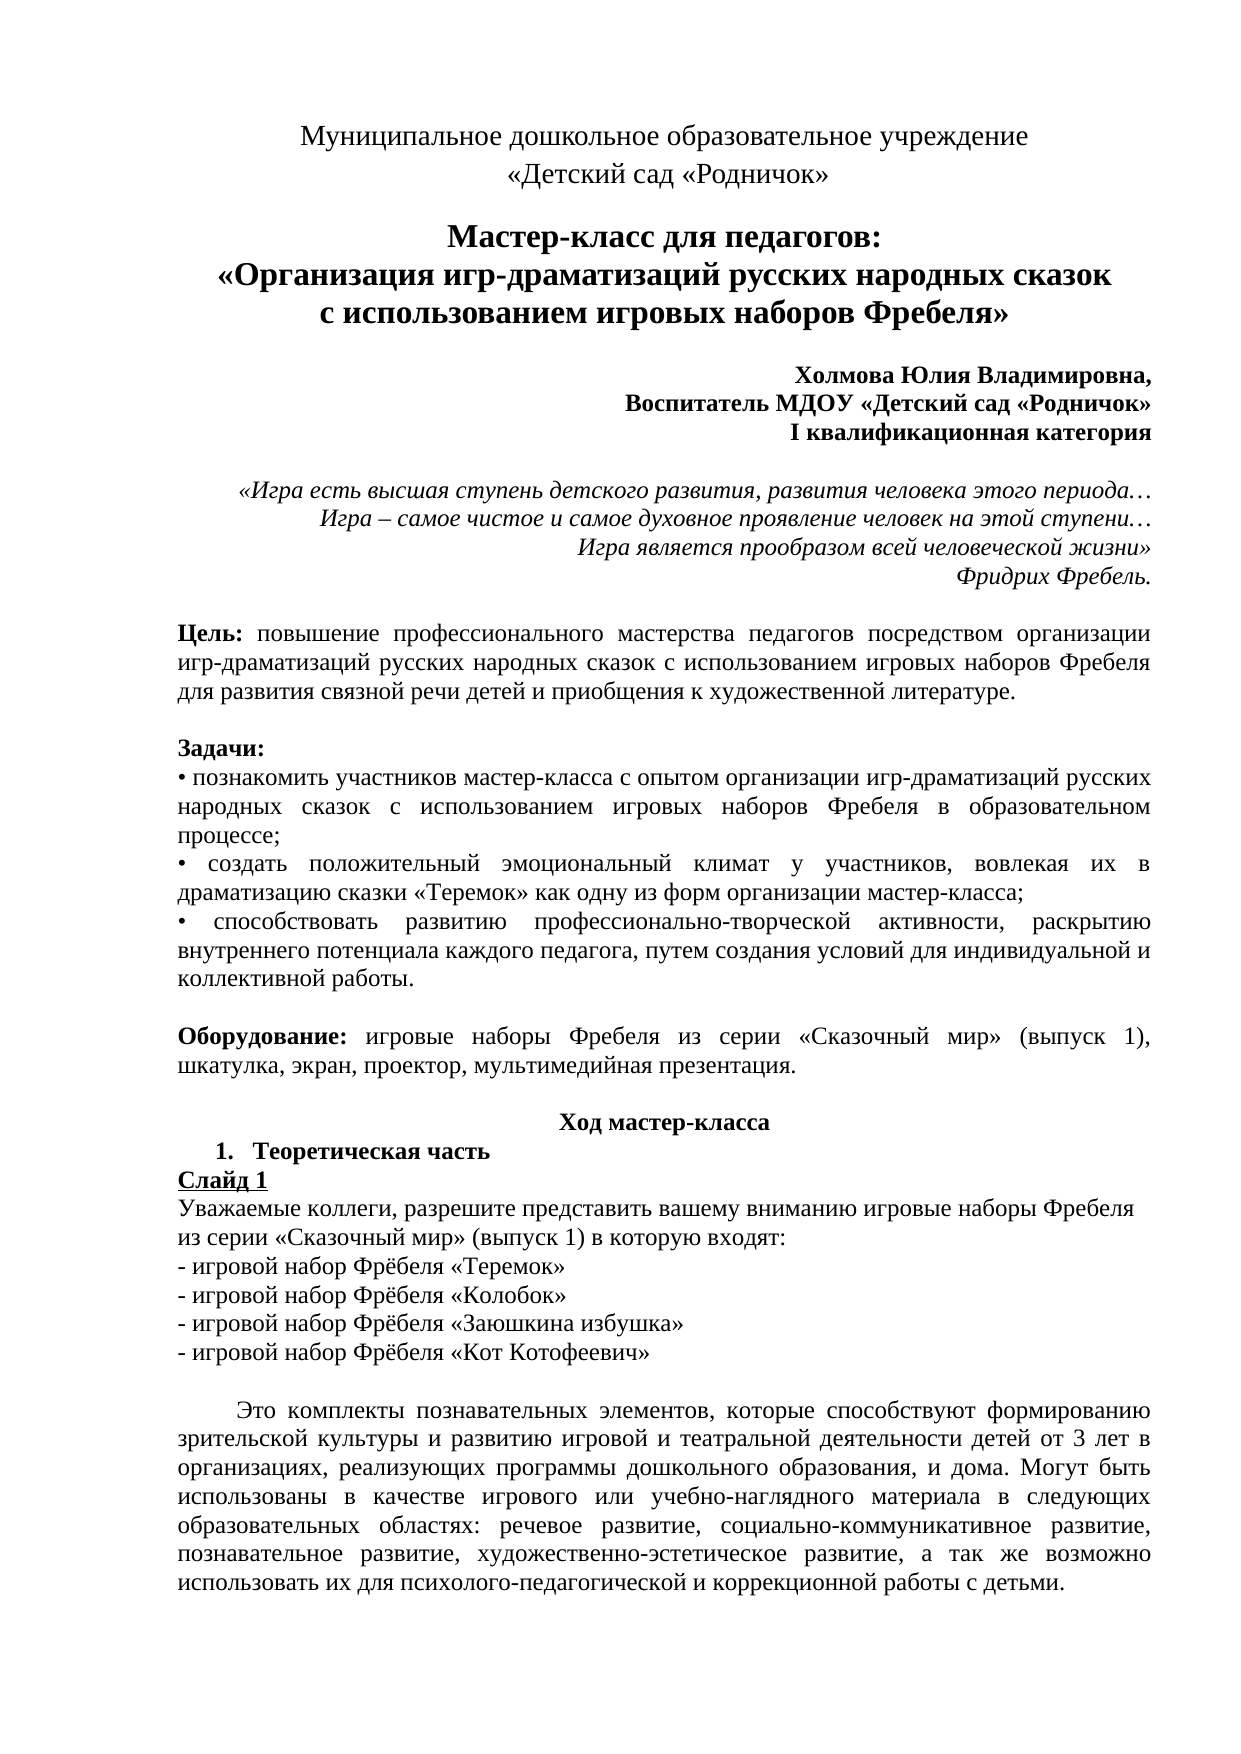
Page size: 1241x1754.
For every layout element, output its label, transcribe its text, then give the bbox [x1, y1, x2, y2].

text Фридрих Фребель. [177, 561, 1152, 590]
text Слайд 1 [177, 1165, 1152, 1193]
text Игра является прообразом всей человеческой жизни» [177, 532, 1152, 561]
text Муниципальное дошкольное образовательное учреждение «Детский сад «Родничок» [177, 118, 1152, 190]
text Задачи: [177, 733, 1152, 762]
text «Организация игр-драматизаций русских народных сказок [177, 254, 1152, 293]
text • создать положительный эмоциональный климат у участников, вовлекая их в драматизацию сказки «Теремок» как одну из форм организации мастер-класса; [177, 848, 1152, 906]
text - игровой набор Фрёбеля «Теремок» [177, 1251, 1152, 1280]
text Воспитатель МДОУ «Детский сад «Родничок» [177, 388, 1152, 417]
text Это комплекты познавательных элементов, которые способствуют формированию зрительской культуры и развитию игровой и театральной деятельности детей от 3 лет в организациях, реализующих программы дошкольного образования, и дома. Могут быть использованы в качестве игрового или учебно-наглядного материала в следующих образовательных областях: речевое развитие, социально-коммуникативное развитие, познавательное развитие, художественно-эстетическое развитие, а так же возможно использовать их для психолого-педагогической и коррекционной работы с детьми. [177, 1395, 1152, 1596]
text Цель: повышение профессионального мастерства педагогов посредством организации игр-драматизаций русских народных сказок с использованием игровых наборов Фребеля для развития связной речи детей и приобщения к художественной литературе. [177, 618, 1152, 705]
text с использованием игровых наборов Фребеля» [177, 293, 1152, 331]
text Холмова Юлия Владимировна, [177, 360, 1152, 388]
text Оборудование: игровые наборы Фребеля из серии «Сказочный мир» (выпуск 1), шкатулка, экран, проектор, мультимедийная презентация. [177, 1021, 1152, 1078]
text - игровой набор Фрёбеля «Заюшкина избушка» [177, 1308, 1152, 1337]
text «Игра есть высшая ступень детского развития, развития человека этого периода… [177, 475, 1152, 503]
text - игровой набор Фрёбеля «Кот Котофеевич» [177, 1337, 1152, 1366]
text Ход мастер-класса [177, 1107, 1152, 1136]
text • способствовать развитию профессионально-творческой активности, раскрытию внутреннего потенциала каждого педагога, путем создания условий для индивидуальной и коллективной работы. [177, 906, 1152, 992]
text - игровой набор Фрёбеля «Колобок» [177, 1280, 1152, 1308]
text • познакомить участников мастер-класса с опытом организации игр-драматизаций русских народных сказок с использованием игровых наборов Фребеля в образовательном процессе; [177, 762, 1152, 848]
list Теоретическая часть [215, 1136, 1152, 1165]
text Игра – самое чистое и самое духовное проявление человек на этой ступени… [177, 503, 1152, 532]
text I квалификационная категория [177, 417, 1152, 446]
text Мастер-класс для педагогов: [177, 216, 1152, 254]
text Уважаемые коллеги, разрешите представить вашему вниманию игровые наборы Фребеля из серии «Сказочный мир» (выпуск 1) в которую входят: [177, 1193, 1152, 1251]
